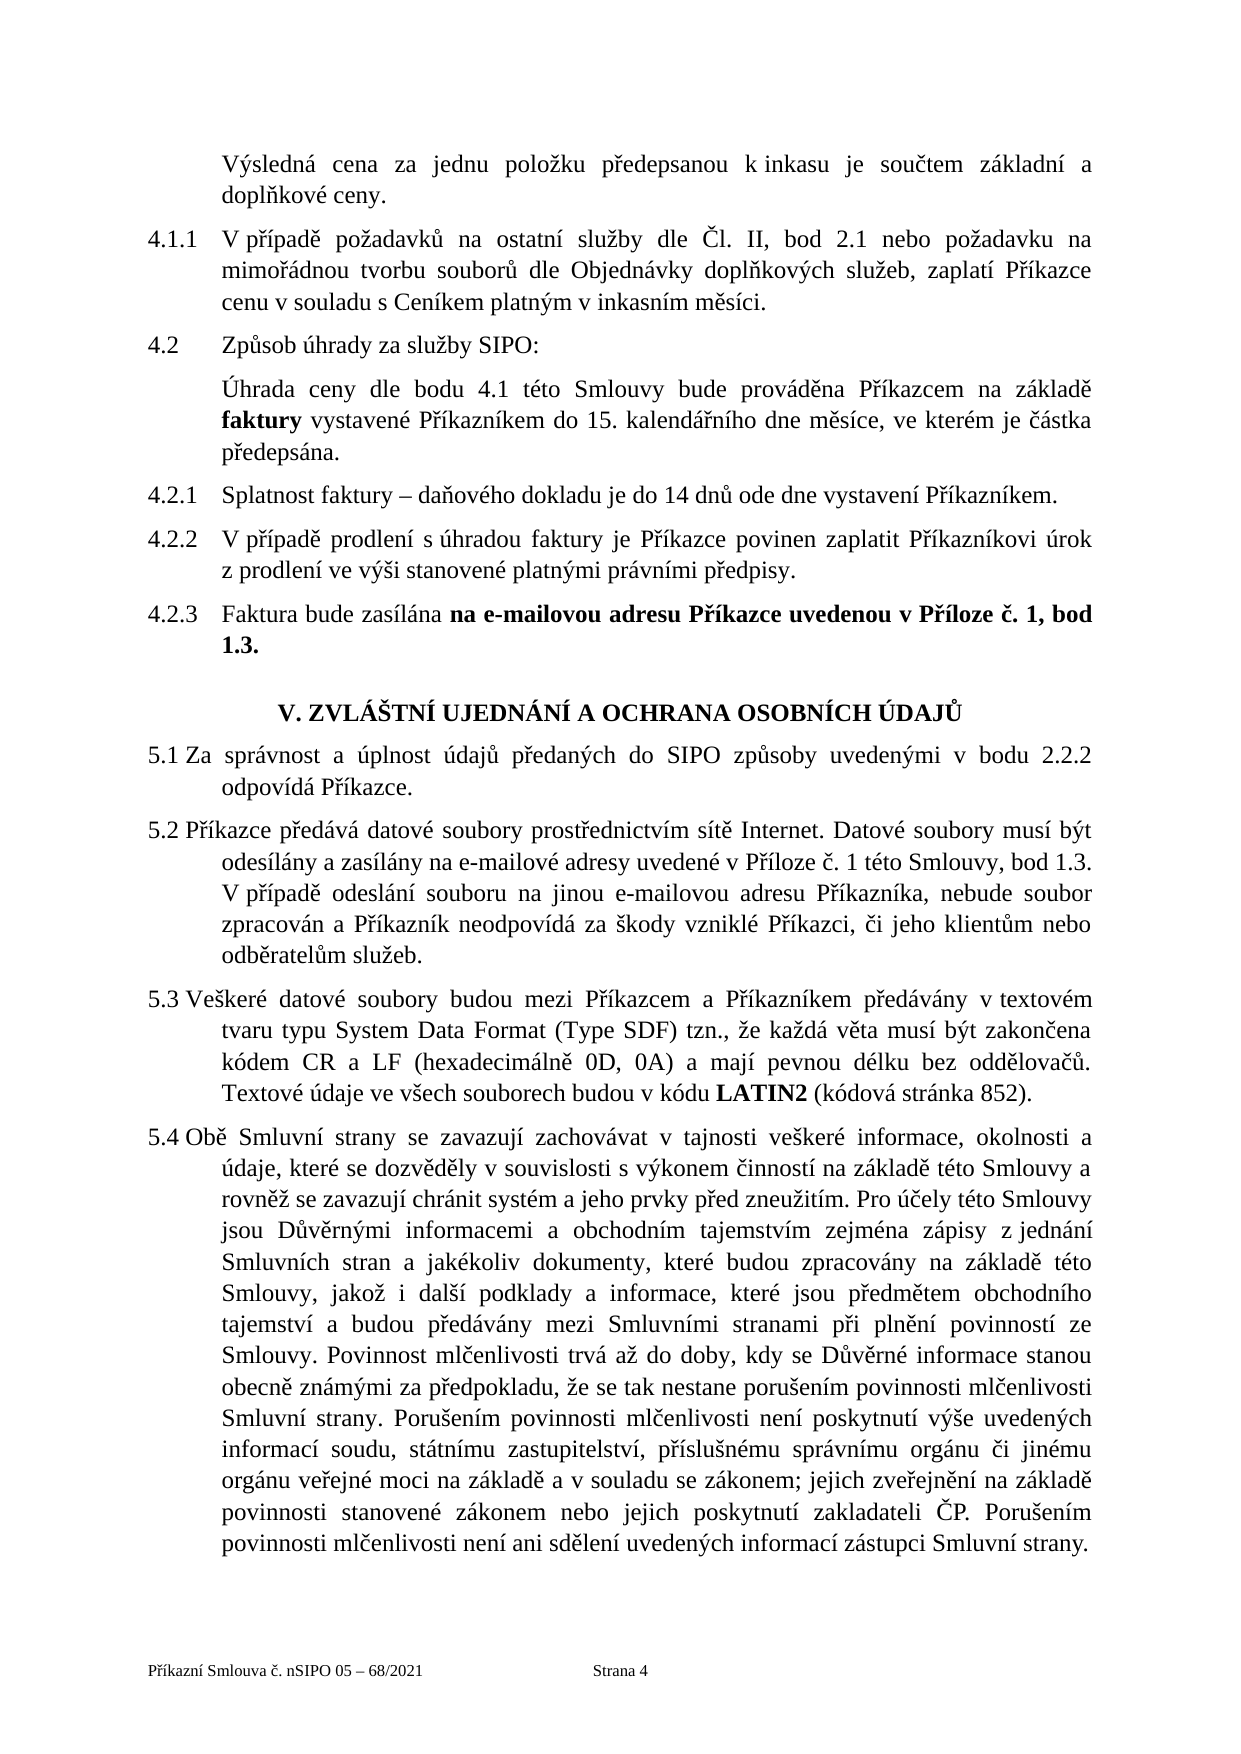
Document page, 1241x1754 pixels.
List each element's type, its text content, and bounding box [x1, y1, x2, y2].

list Faktura bude zasílána na e-mailovou adresu Příkazce uvedenou v Příloze č. 1, bod 1.3. [148, 598, 1093, 660]
list Příkazce předává datové soubory prostřednictvím sítě Internet. Datové soubory musí být odesílány a zasílány na e-mailové adresy uvedené v Příloze č. 1 této Smlouvy, bod 1.3. V případě odeslání souboru na jinou e-mailovou adresu Příkazníka, nebude soubor zpracován a Příkazník neodpovídá za škody vzniklé Příkazci, či jeho klientům nebo odběratelům služeb. [148, 814, 1093, 970]
list Veškeré datové soubory budou mezi Příkazcem a Příkazníkem předávány v textovém tvaru typu System Data Format (Type SDF) tzn., že každá věta musí být zakončena kódem CR a LF (hexadecimálně 0D, 0A) a mají pevnou délku bez oddělovačů. Textové údaje ve všech souborech budou v kódu LATIN2 (kódová stránka 852). [148, 983, 1093, 1108]
list Obě Smluvní strany se zavazují zachovávat v tajnosti veškeré informace, okolnosti a údaje, které se dozvěděly v souvislosti s výkonem činností na základě této Smlouvy a rovněž se zavazují chránit systém a jeho prvky před zneužitím. Pro účely této Smlouvy jsou Důvěrnými informacemi a obchodním tajemstvím zejména zápisy z jednání Smluvních stran a jakékoliv dokumenty, které budou zpracovány na základě této Smlouvy, jakož i další podklady a informace, které jsou předmětem obchodního tajemství a budou předávány mezi Smluvními stranami při plnění povinností ze Smlouvy. Povinnost mlčenlivosti trvá až do doby, kdy se Důvěrné informace stanou obecně známými za předpokladu, že se tak nestane porušením povinnosti mlčenlivosti Smluvní strany. Porušením povinnosti mlčenlivosti není poskytnutí výše uvedených informací soudu, státnímu zastupitelství, příslušnému správnímu orgánu či jinému orgánu veřejné moci na základě a v souladu se zákonem; jejich zveřejnění na základě povinnosti stanovené zákonem nebo jejich poskytnutí zakladateli ČP. Porušením povinnosti mlčenlivosti není ani sdělení uvedených informací zástupci Smluvní strany. [148, 1120, 1093, 1558]
list Způsob úhrady za služby SIPO: [148, 329, 1093, 360]
list V případě prodlení s úhradou faktury je Příkazce povinen zaplatit Příkazníkovi úrok z prodlení ve výši stanovené platnými právními předpisy. [148, 523, 1093, 585]
text Úhrada ceny dle bodu 4.1 této Smlouvy bude prováděna Příkazcem na základě faktury vystavené Příkazníkem do 15. kalendářního dne měsíce, ve kterém je částka předepsána. [221, 373, 1093, 466]
text Výsledná cena za jednu položku předepsanou k inkasu je součtem základní a doplňkové ceny. [221, 148, 1093, 210]
list V případě požadavků na ostatní služby dle Čl. II, bod 2.1 nebo požadavku na mimořádnou tvorbu souborů dle Objednávky doplňkových služeb, zaplatí Příkazce cenu v souladu s Ceníkem platným v inkasním měsíci. [148, 223, 1093, 316]
list Za správnost a úplnost údajů předaných do SIPO způsoby uvedenými v bodu 2.2.2 odpovídá Příkazce. [148, 739, 1093, 801]
list Splatnost faktury – daňového dokladu je do 14 dnů ode dne vystavení Příkazníkem. [148, 479, 1093, 510]
title V. ZVLÁŠTNÍ UJEDNÁNÍ A OCHRANA OSOBNÍCH ÚDAJŮ [148, 698, 1093, 726]
